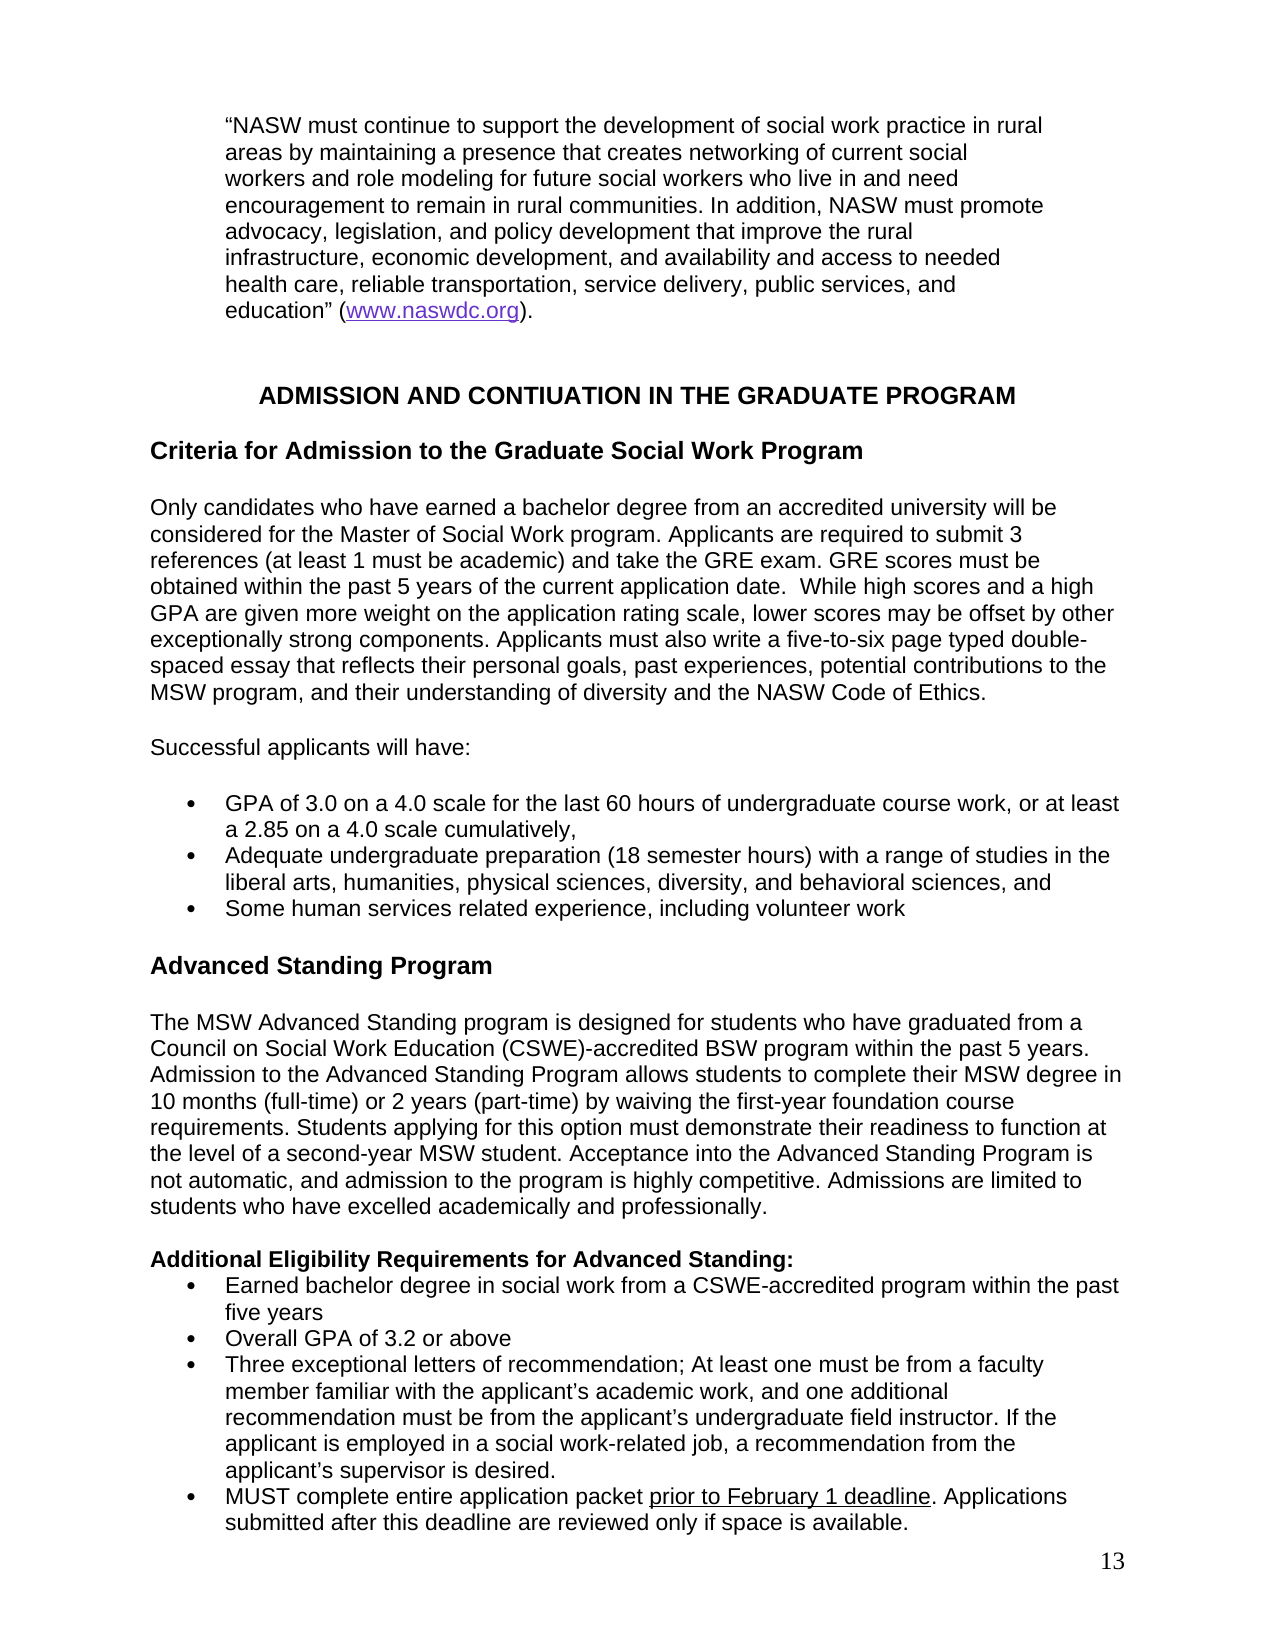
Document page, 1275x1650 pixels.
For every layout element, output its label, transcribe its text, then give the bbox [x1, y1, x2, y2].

list Adequate undergraduate preparation (18 semester hours) with a range of studies in the liberal arts, humanities, physical sciences, diversity, and behavioral sciences, and [187, 842, 1125, 895]
list MUST complete entire application packet prior to February 1 deadline. Applications submitted after this deadline are reviewed only if space is available. [187, 1483, 1125, 1536]
text Criteria for Admission to the Graduate Social Work Program [150, 436, 1125, 465]
text Additional Eligibility Requirements for Advanced Standing: [150, 1246, 1125, 1272]
list Some human services related experience, including volunteer work [187, 895, 1125, 922]
list Earned bachelor degree in social work from a CSWE-accredited program within the past five years [187, 1272, 1125, 1325]
list Overall GPA of 3.2 or above [187, 1325, 1125, 1351]
list GPA of 3.0 on a 4.0 scale for the last 60 hours of undergraduate course work, or at least a 2.85 on a 4.0 scale cumulatively, [187, 790, 1125, 842]
text Successful applicants will have: [150, 734, 1125, 761]
text The MSW Advanced Standing program is designed for students who have graduated from a Council on Social Work Education (CSWE)-accredited BSW program within the past 5 years. Admission to the Advanced Standing Program allows students to complete their MSW degree in 10 months (full-time) or 2 years (part-time) by waiving the first-year foundation course requirements. Students applying for this option must demonstrate their readiness to function at the level of a second-year MSW student. Acceptance into the Advanced Standing Program is not automatic, and admission to the program is highly competitive. Admissions are limited to students who have excelled academically and professionally. [150, 1009, 1125, 1219]
text Advanced Standing Program [150, 951, 1125, 979]
list Three exceptional letters of recommendation; At least one must be from a faculty member familiar with the applicant’s academic work, and one additional recommendation must be from the applicant’s undergraduate field instructor. If the applicant is employed in a social work-related job, a recommendation from the applicant’s supervisor is desired. [187, 1351, 1125, 1483]
text “NASW must continue to support the development of social work practice in rural areas by maintaining a presence that creates networking of current social workers and role modeling for future social workers who live in and need encouragement to remain in rural communities. In addition, NASW must promote advocacy, legislation, and policy development that improve the rural infrastructure, economic development, and availability and access to needed health care, reliable transportation, service delivery, public services, and education” (www.naswdc.org). [225, 112, 1050, 323]
text ADMISSION AND CONTIUATION IN THE GRADUATE PROGRAM [150, 381, 1125, 410]
text Only candidates who have earned a bachelor degree from an accredited university will be considered for the Master of Social Work program. Applicants are required to submit 3 references (at least 1 must be academic) and take the GRE exam. GRE scores must be obtained within the past 5 years of the current application date. While high scores and a high GPA are given more weight on the application rating scale, lower scores may be offset by other exceptionally strong components. Applicants must also write a five-to-six page typed double-spaced essay that reflects their personal goals, past experiences, potential contributions to the MSW program, and their understanding of diversity and the NASW Code of Ethics. [150, 494, 1125, 705]
